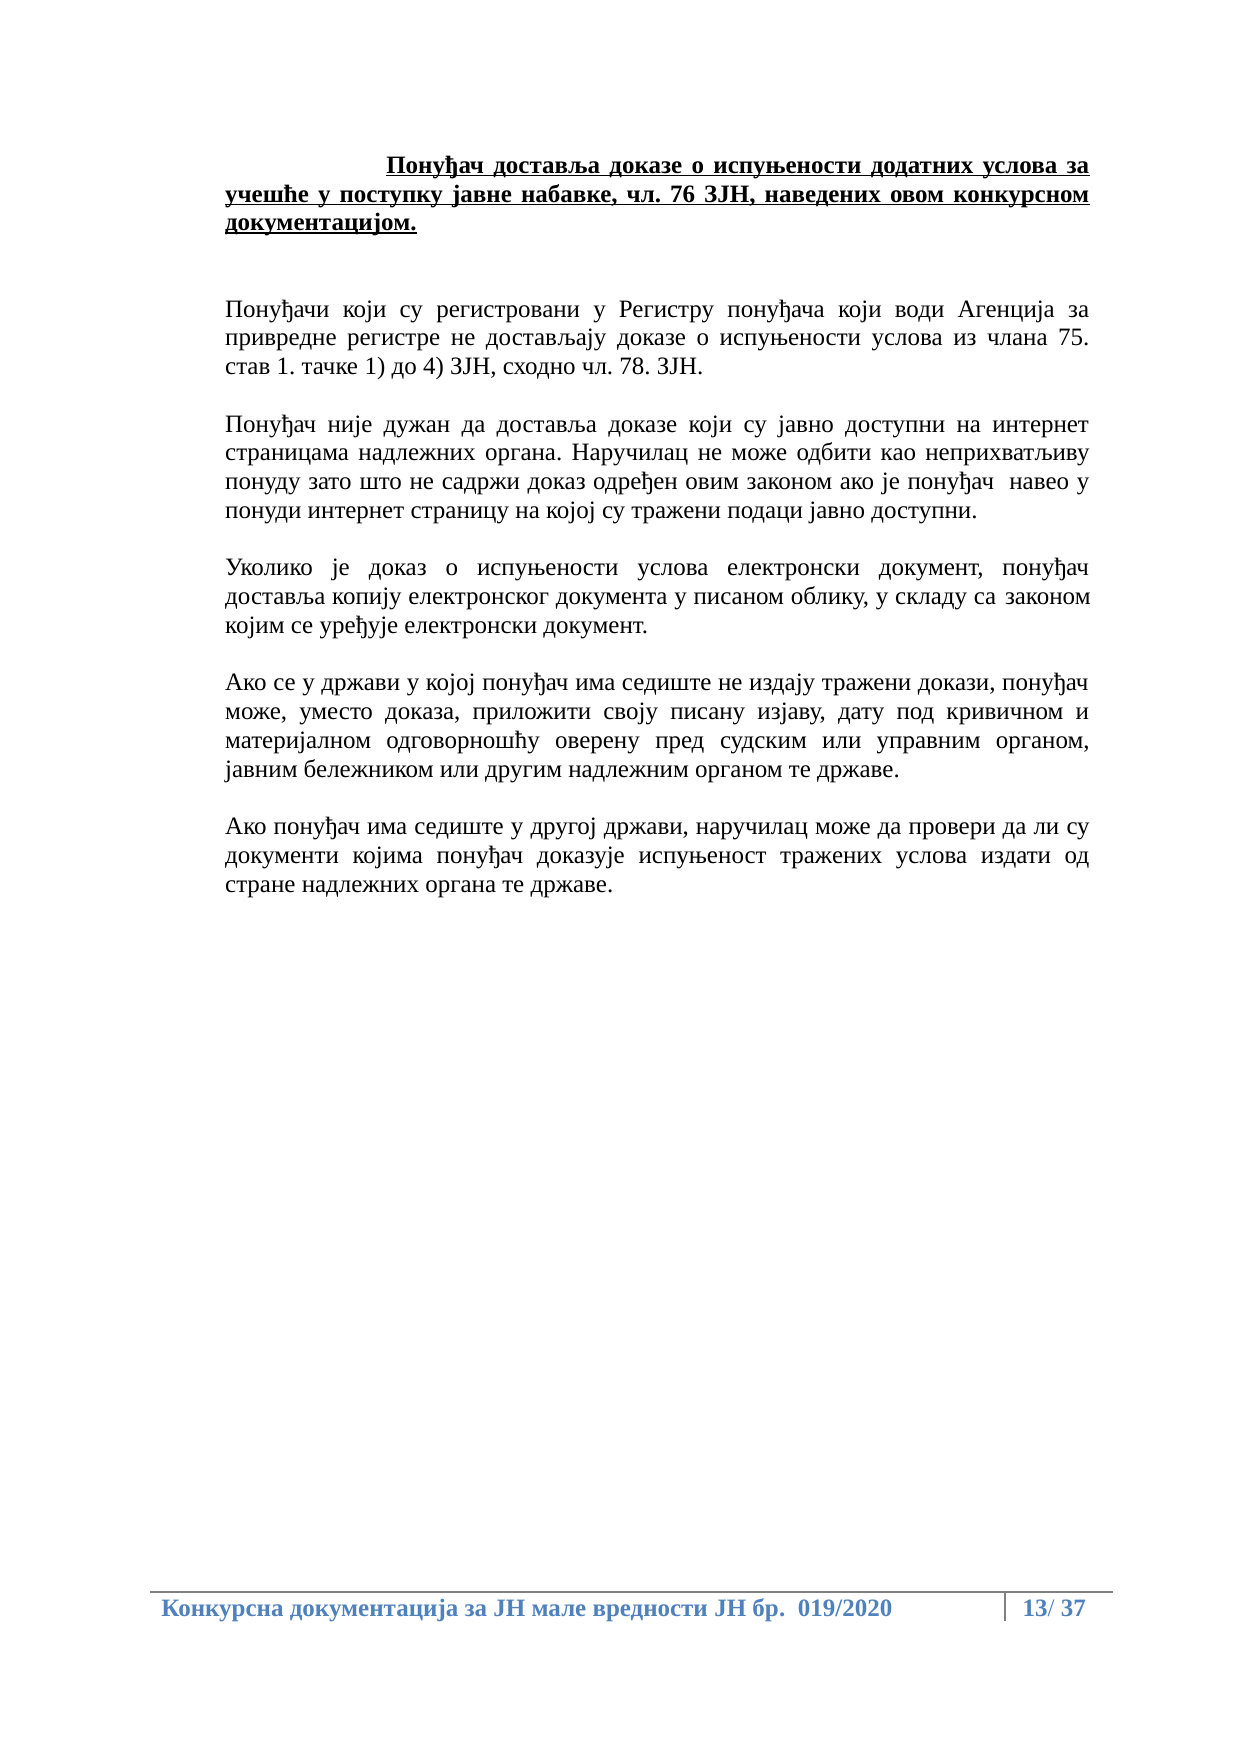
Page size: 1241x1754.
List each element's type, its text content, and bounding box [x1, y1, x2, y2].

list Уколико је доказ о испуњености услова електронски документ, понуђач доставља копију електронског документа у писаном облику, у складу са законом којим се уређује електронски документ. [225, 552, 1090, 639]
list Ако се у држави у којој понуђач има седиште не издају тражени докази, понуђач може, уместо доказа, приложити своју писану изјаву, дату под кривичном и материјалном одговорношћу оверену пред судским или управним органом, јавним бележником или другим надлежним органом те државе. [225, 667, 1090, 782]
list Понуђач доставља доказе о испуњености додатних услова за учешће у поступку јавне набавке, чл. 76 ЗЈН, наведених овом конкурсном документацијом. [225, 205, 1090, 236]
list Понуђач доставља доказе о испуњености додатних услова за учешће у поступку јавне набавке, чл. 76 ЗЈН, наведених овом конкурсном документацијом. [225, 150, 1090, 204]
list Ако понуђач има седиште у другој држави, наручилац може да провери да ли су документи којима понуђач доказује испуњеност тражених услова издати од стране надлежних органа те државе. [225, 811, 1090, 897]
list Понуђач није дужан да доставља доказе који су јавно доступни на интернет страницама надлежних органа. Наручилац не може одбити као неприхватљиву понуду зато што не садржи доказ одређен овим законом ако је понуђач навео у понуди интернет страницу на којој су тражени подаци јавно доступни. [225, 409, 1090, 524]
list Понуђачи који су регистровани у Регистру понуђача који води Агенција за привредне регистре не достављају доказе о испуњености услова из члана 75. став 1. тачке 1) до 4) ЗЈН, сходно чл. 78. ЗЈН. [225, 294, 1090, 380]
